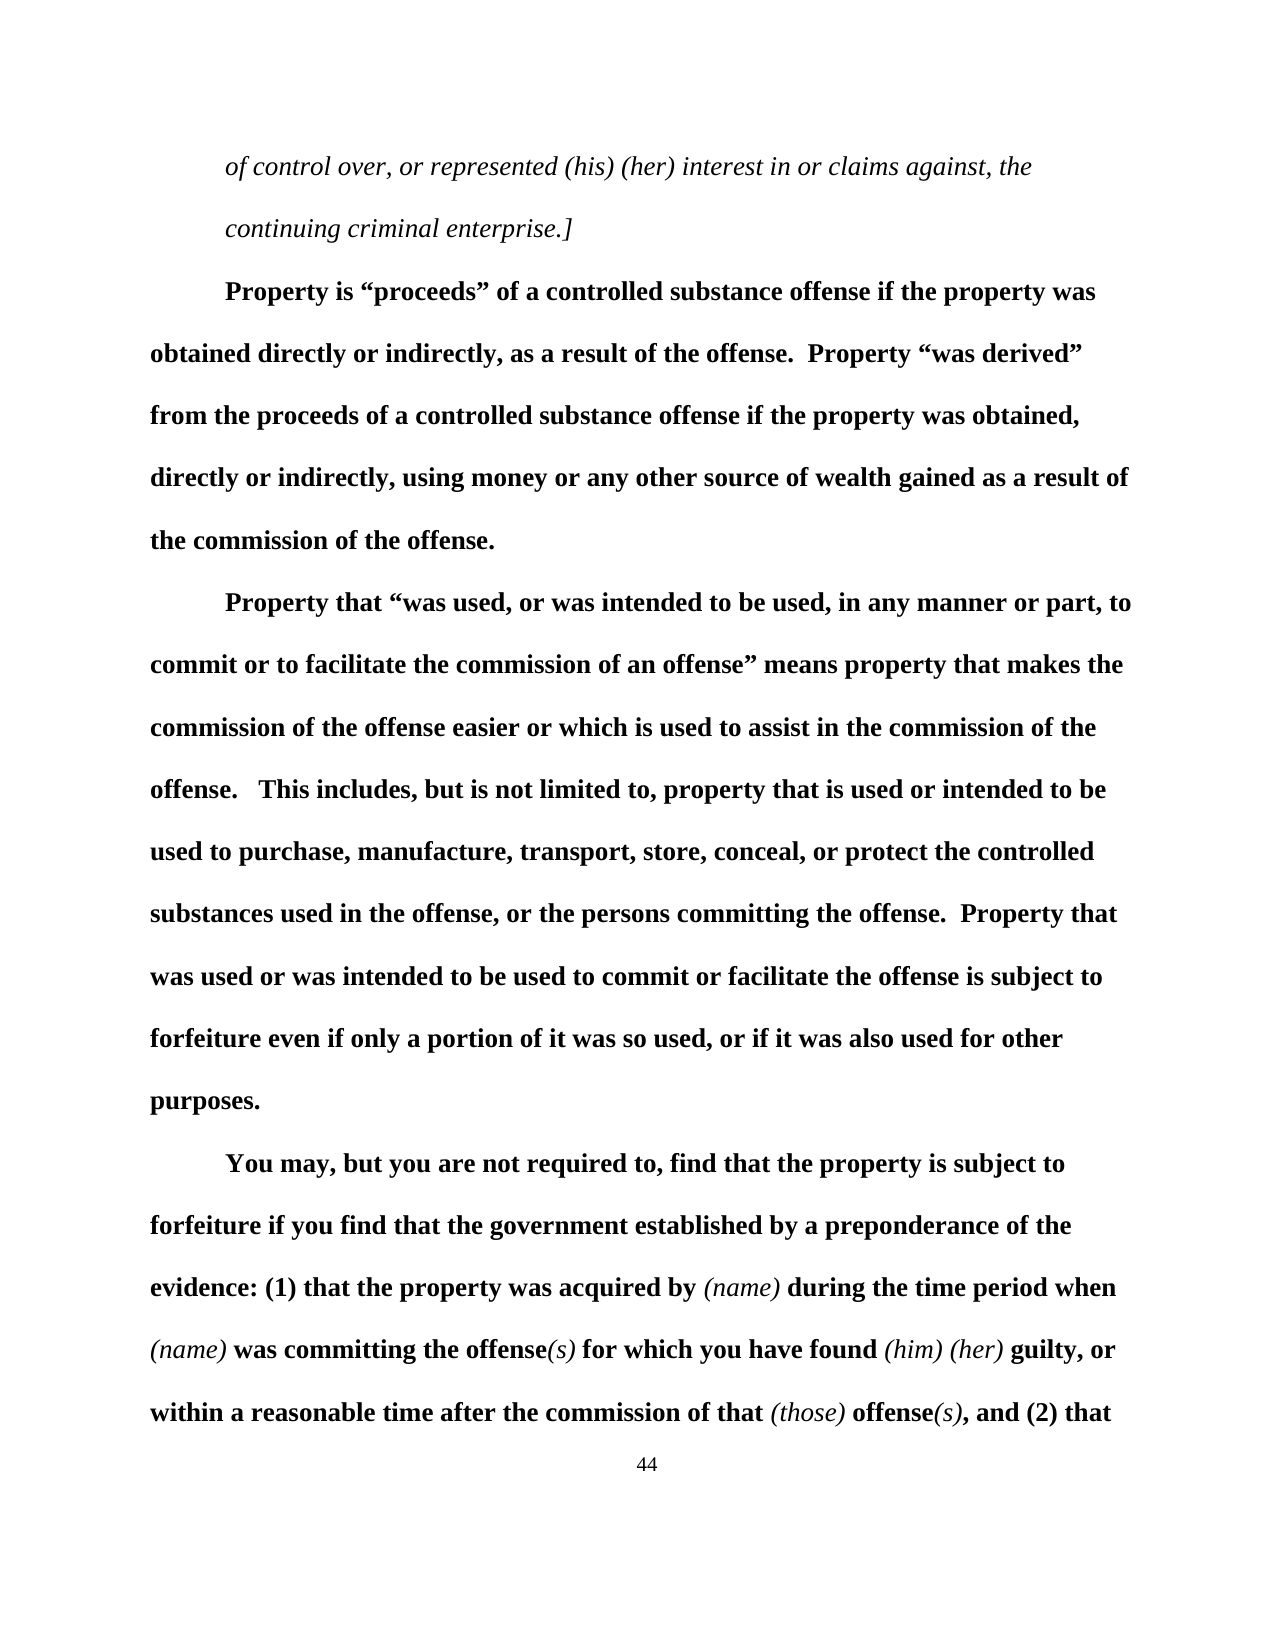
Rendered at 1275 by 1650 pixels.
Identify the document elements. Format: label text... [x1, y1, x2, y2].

text Property that “was used, or was intended to be used, in any manner or part, to commit or to facilitate the commission of an offense” means property that makes the commission of the offense easier or which is used to assist in the commission of the offense. This includes, but is not limited to, property that is used or intended to be used to purchase, manufacture, transport, store, conceal, or protect the controlled substances used in the offense, or the persons committing the offense. Property that was used or was intended to be used to commit or facilitate the offense is subject to forfeiture even if only a portion of it was so used, or if it was also used for other purposes. [150, 586, 1144, 1116]
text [225, 150, 1144, 243]
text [150, 1147, 1144, 1427]
text Property is “proceeds” of a controlled substance offense if the property was obtained directly or indirectly, as a result of the offense. Property “was derived” from the proceeds of a controlled substance offense if the property was obtained, directly or indirectly, using money or any other source of wealth gained as a result of the commission of the offense. [150, 274, 1144, 555]
